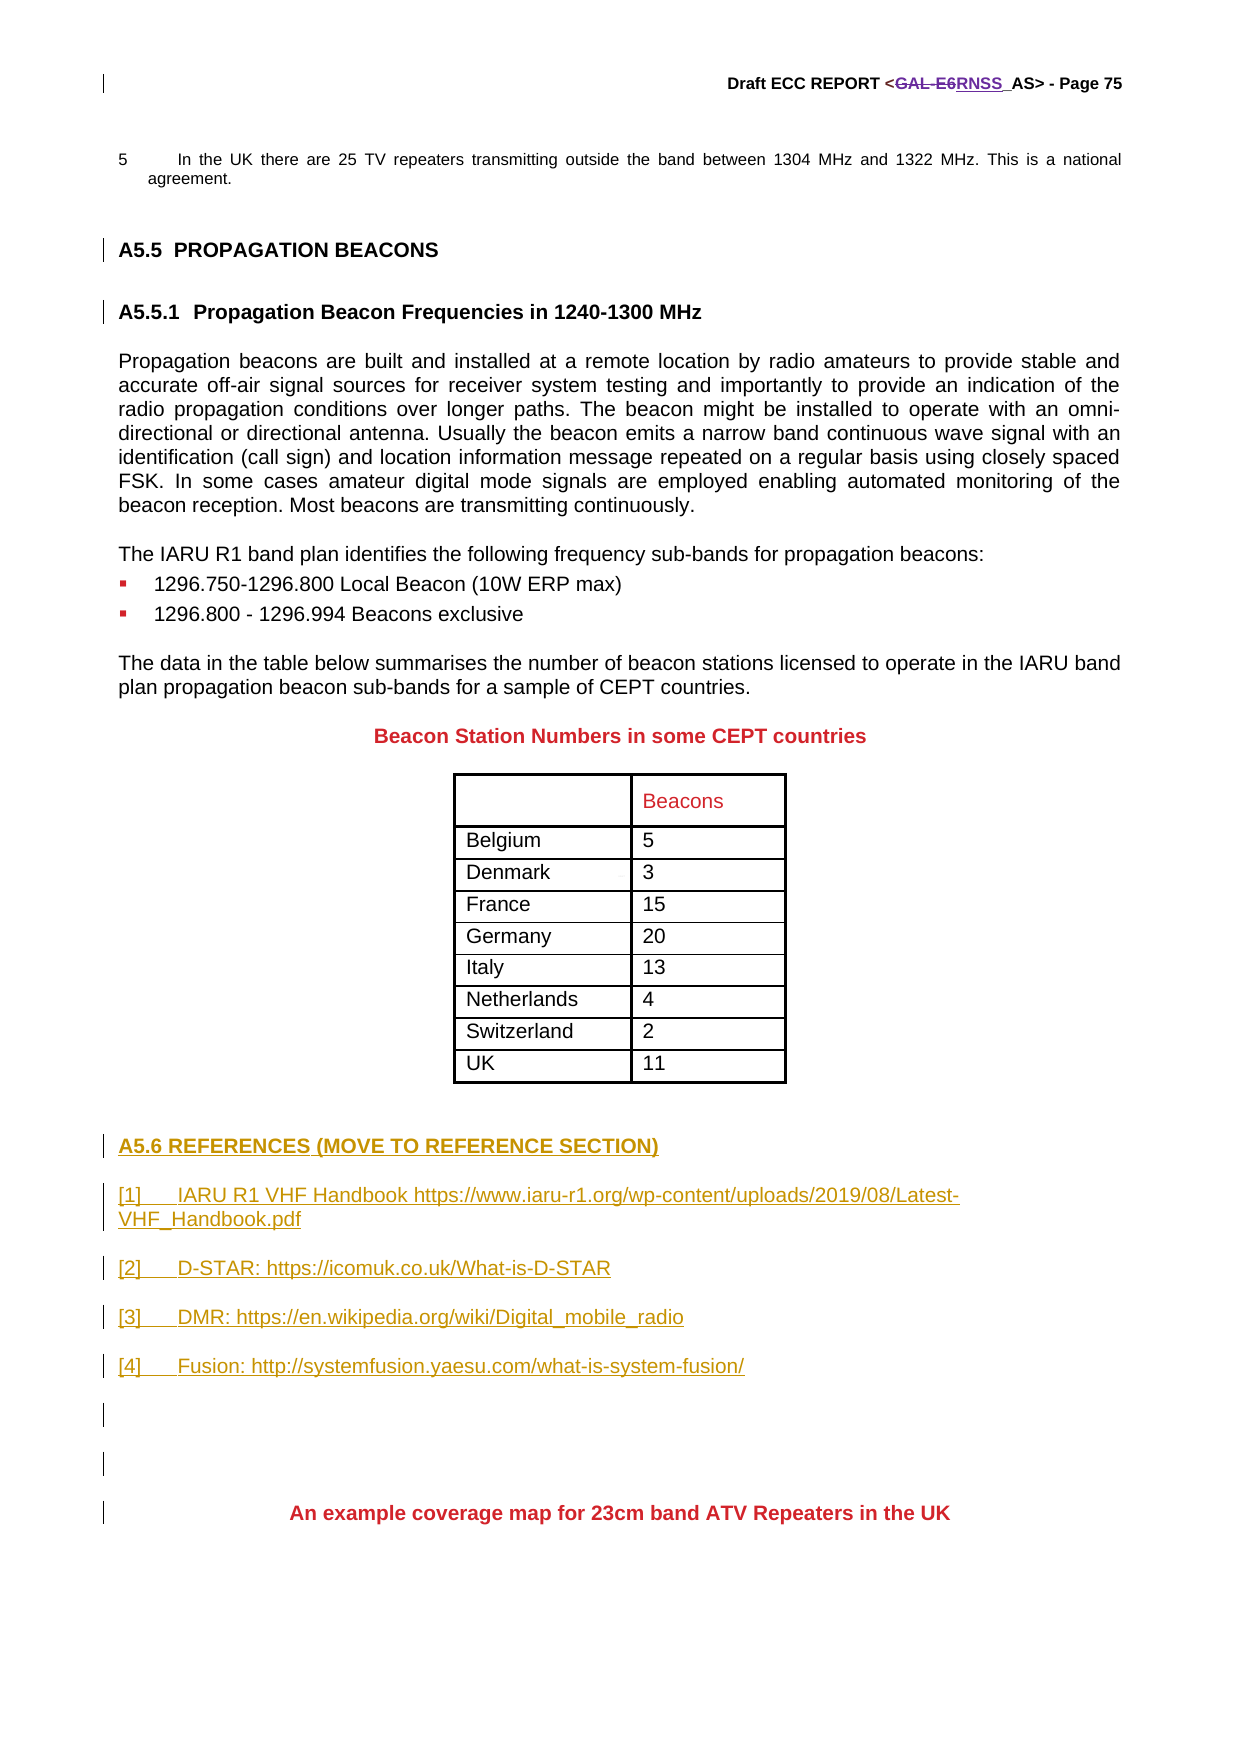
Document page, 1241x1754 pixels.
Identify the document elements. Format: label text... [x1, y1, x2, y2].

text The data in the table below summarises the number of beacon stations licensed to operate in the IARU band plan propagation beacon sub-bands for a sample of CEPT countries. [118, 651, 1122, 699]
subtitle Propagation beacons [118, 238, 1122, 262]
table_cell Germany [456, 923, 630, 954]
table_cell 2 [633, 1019, 784, 1049]
text Propagation beacons are built and installed at a remote location by radio amateurs to provide stable and accurate off-air signal sources for receiver system testing and importantly to provide an indication of the radio propagation conditions over longer paths. The beacon might be installed to operate with an omni-directional or directional antenna. Usually the beacon emits a narrow band continuous wave signal with an identification (call sign) and location information message repeated on a regular basis using closely spaced FSK. In some cases amateur digital mode signals are employed enabling automated monitoring of the beacon reception. Most beacons are transmitting continuously. [118, 349, 1122, 516]
table_cell 13 [633, 955, 784, 985]
table_cell Netherlands [456, 987, 630, 1017]
table_cell Switzerland [456, 1019, 630, 1049]
table_cell UK [456, 1051, 630, 1081]
table_header Beacons [633, 776, 784, 825]
text The IARU R1 band plan identifies the following frequency sub-bands for propagation beacons: [118, 541, 1122, 565]
table_cell 3 [633, 860, 784, 890]
table_cell Belgium [456, 828, 630, 858]
table_cell 20 [633, 923, 784, 954]
text Beacon Station Numbers in some CEPT countries [118, 724, 1122, 748]
text 5 In the UK there are 25 TV repeaters transmitting outside the band between 1304 MHz and 1322 MHz. This is a national agreement. [118, 150, 1122, 188]
table_cell Denmark [456, 860, 630, 890]
table_cell France [456, 892, 630, 922]
table_cell 15 [633, 892, 784, 922]
text 1296.800 - 1296.994 Beacons exclusive [118, 602, 1122, 626]
table_cell 4 [633, 987, 784, 1017]
table_cell Italy [456, 955, 630, 985]
table_cell 5 [633, 828, 784, 858]
text An example coverage map for 23cm band ATV Repeaters in the UK [118, 1501, 1122, 1524]
table_header [456, 776, 630, 825]
subtitle Propagation Beacon Frequencies in 1240-1300 MHz [118, 300, 1122, 324]
text 1296.750-1296.800 Local Beacon (10W ERP max) [118, 572, 1122, 596]
table_cell 11 [633, 1051, 784, 1081]
